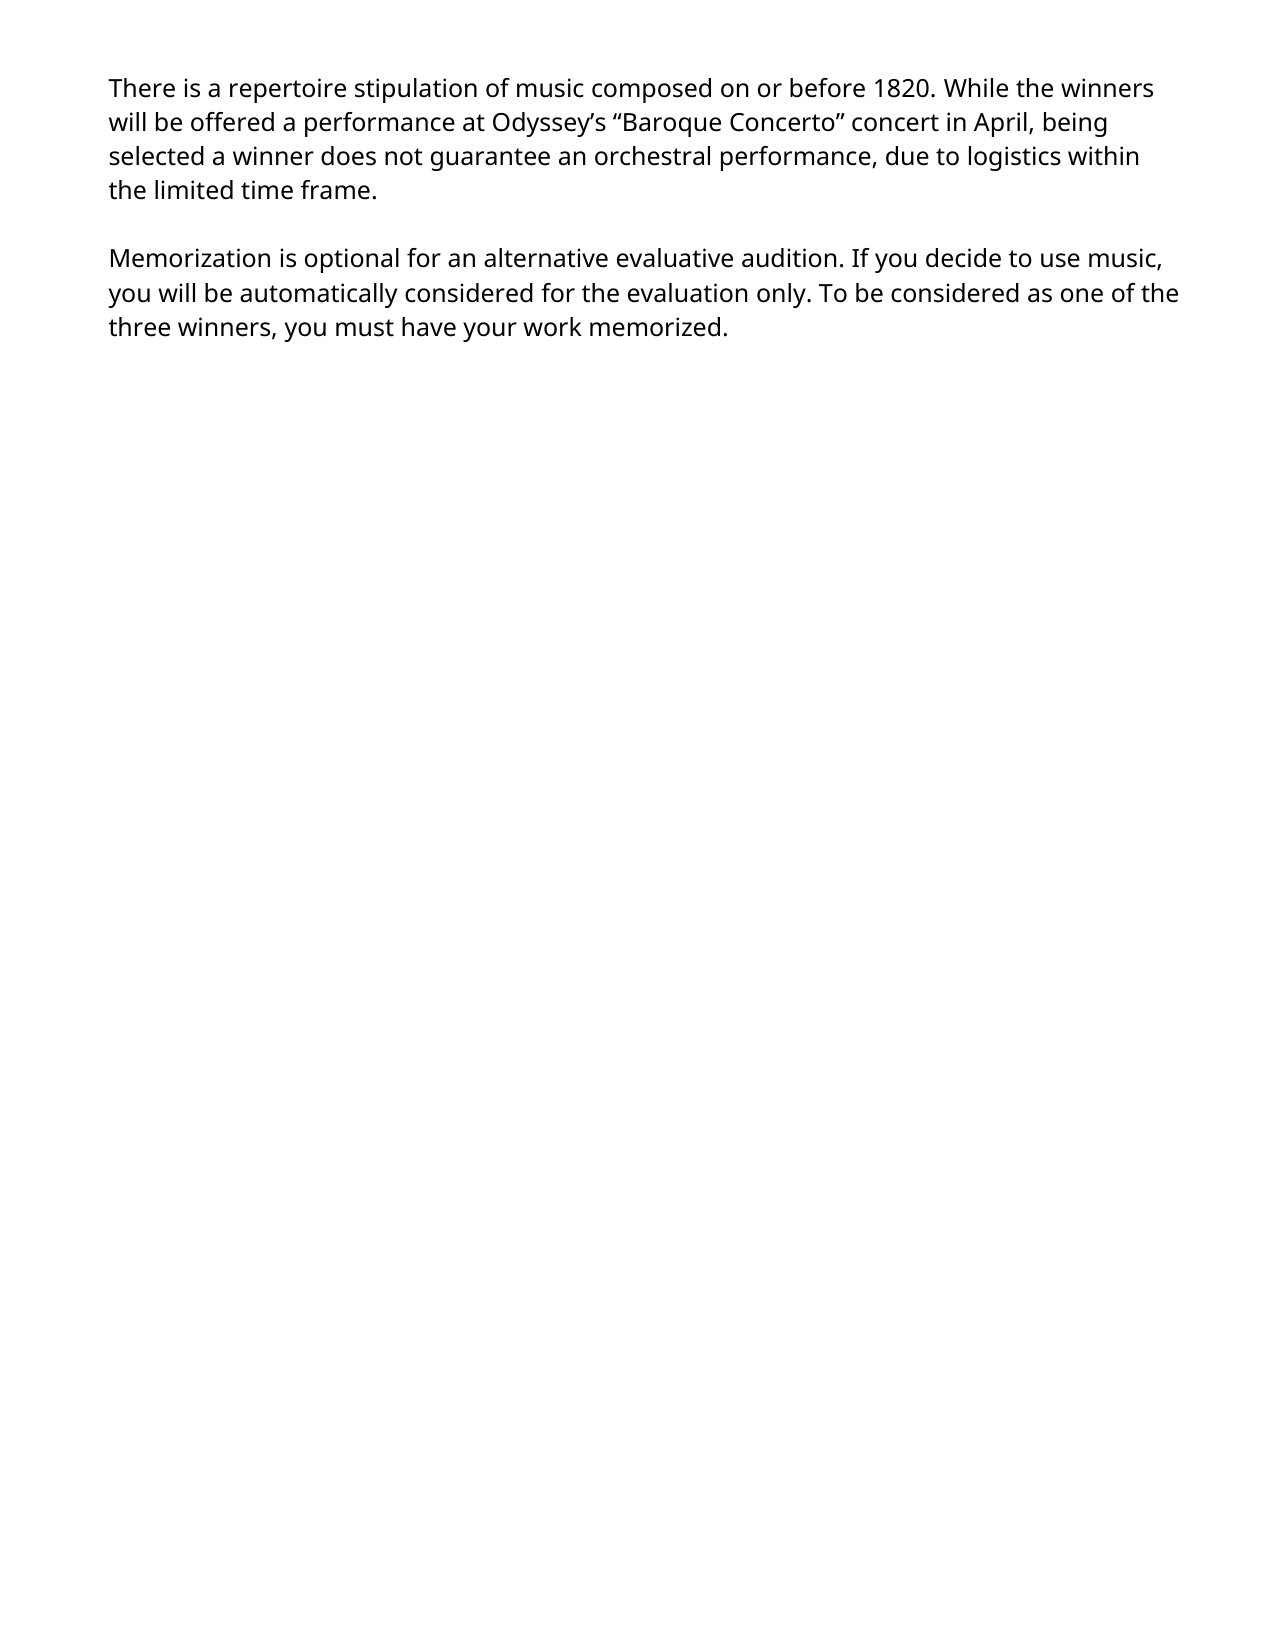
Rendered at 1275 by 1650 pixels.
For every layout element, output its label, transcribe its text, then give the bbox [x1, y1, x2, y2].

text There is a repertoire stipulation of music composed on or before 1820. While the winners will be offered a performance at Odyssey’s “Baroque Concerto” concert in April, being selected a winner does not guarantee an orchestral performance, due to logistics within the limited time frame. [108, 71, 1164, 207]
text Memorization is optional for an alternative evaluative audition. If you decide to use music, you will be automatically considered for the evaluation only. To be considered as one of the three winners, you must have your work memorized. [108, 241, 1207, 343]
